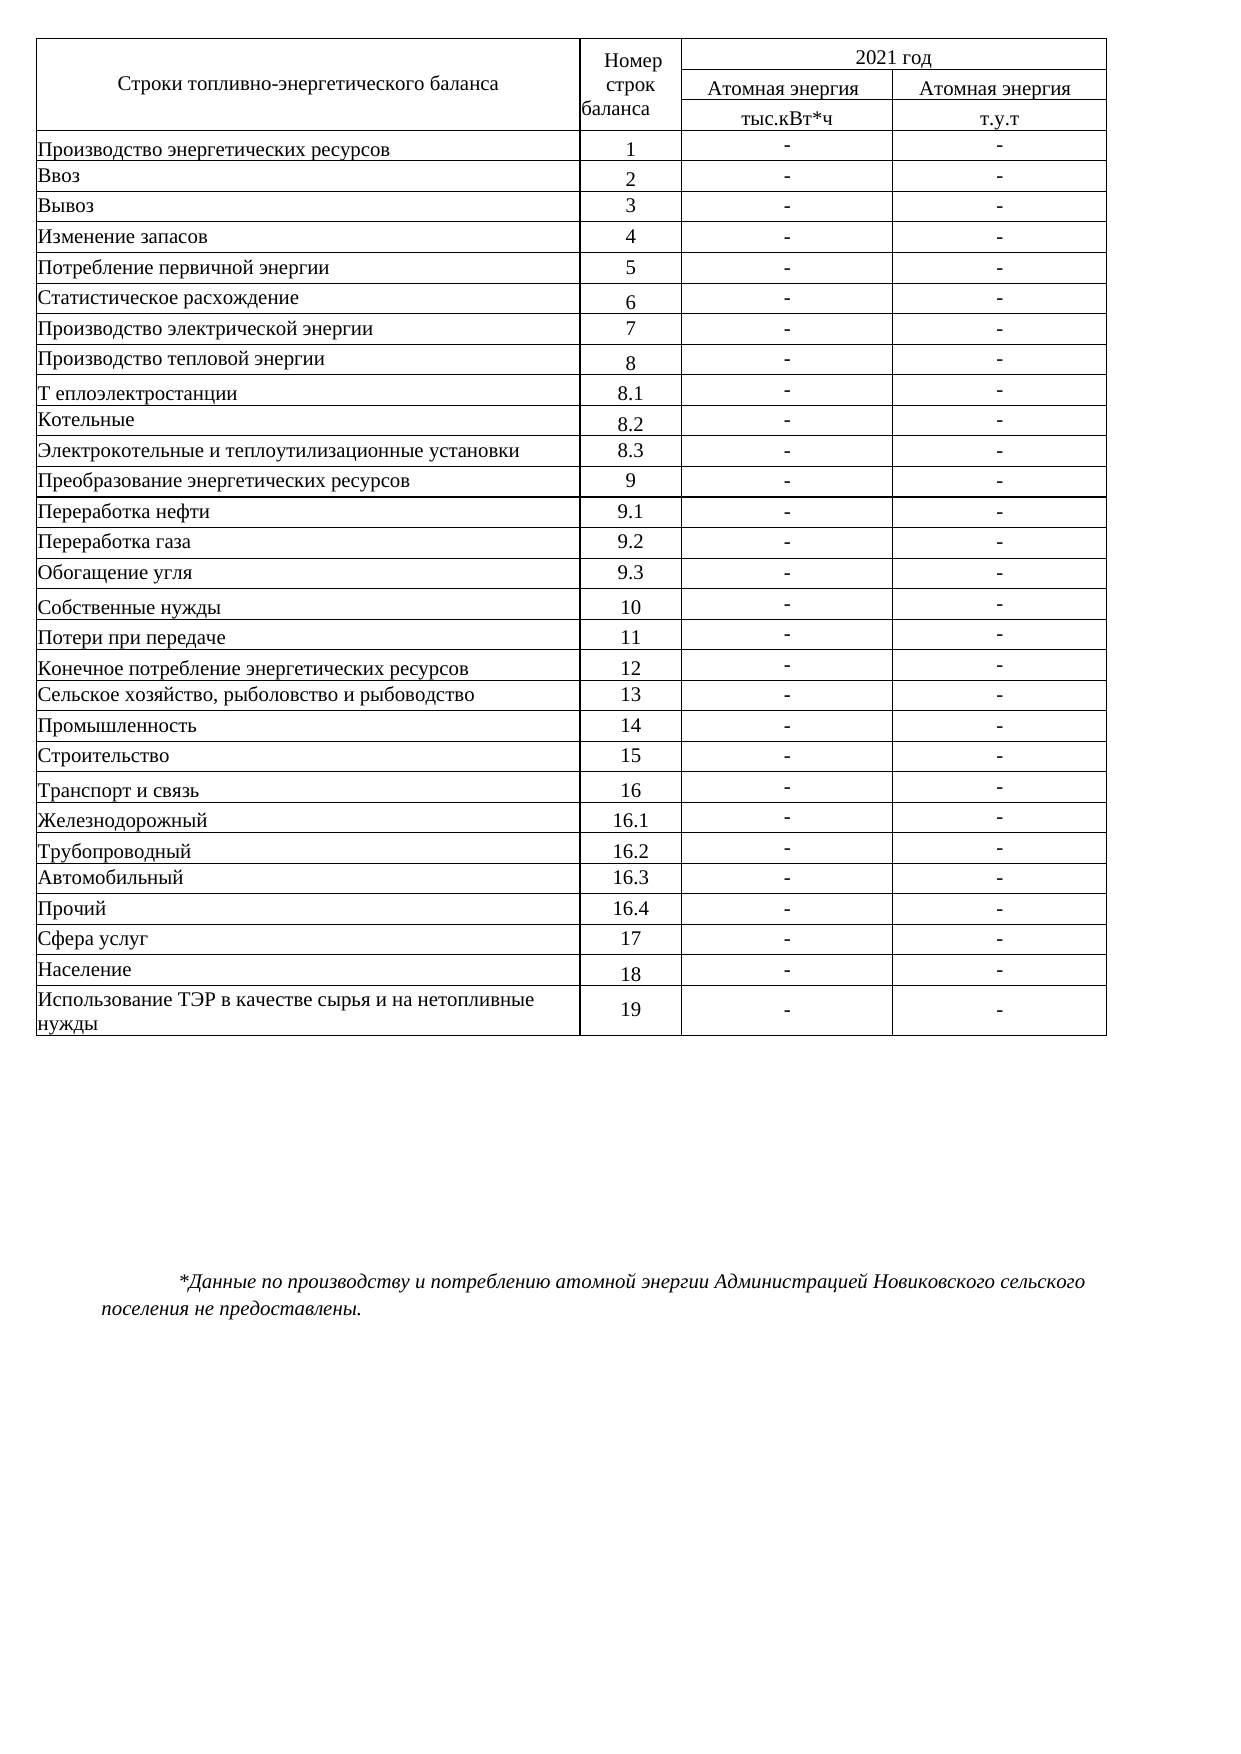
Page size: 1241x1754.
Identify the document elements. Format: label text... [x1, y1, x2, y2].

table_cell 8 [581, 345, 681, 374]
table_cell - [893, 833, 1106, 863]
table_cell - [682, 711, 892, 741]
table_cell 16.4 [581, 894, 681, 924]
table_cell Переработка нефти [37, 498, 579, 527]
table_cell Статистическое расхождение [37, 284, 579, 313]
table_cell - [893, 589, 1106, 618]
table_cell - [682, 986, 892, 1035]
table_cell Автомобильный [37, 864, 579, 893]
table_cell - [682, 589, 892, 618]
table_cell 11 [581, 620, 681, 649]
table_cell - [682, 161, 892, 191]
table_header 2021 год [682, 39, 1106, 68]
table_cell 9.2 [581, 528, 681, 557]
table_cell - [893, 681, 1106, 710]
table_cell - [682, 314, 892, 344]
table_cell Электрокотельные и теплоутилизационные установки [37, 436, 579, 466]
table_cell Котельные [37, 406, 579, 435]
table_cell 14 [581, 711, 681, 741]
table_cell 8.1 [581, 375, 681, 405]
table_cell - [893, 436, 1106, 466]
table_cell 6 [581, 284, 681, 313]
table_cell Преобразование энергетических ресурсов [37, 467, 579, 496]
table_cell - [682, 620, 892, 649]
table_cell - [682, 559, 892, 588]
table_cell - [893, 620, 1106, 649]
table_cell 8.3 [581, 436, 681, 466]
table_cell Потери при передаче [37, 620, 579, 649]
table_header Номер строк баланса [581, 39, 681, 129]
table_cell Производство электрической энергии [37, 314, 579, 344]
table_cell - [893, 345, 1106, 374]
table_cell Производство энергетических ресурсов [37, 131, 579, 160]
table_cell - [893, 284, 1106, 313]
table_cell - [893, 803, 1106, 832]
table_cell - [682, 345, 892, 374]
table_cell - [893, 955, 1106, 985]
text *Данные по производству и потреблению атомной энергии Администрацией Новиковского сельского [178, 1272, 1086, 1292]
table_cell - [893, 772, 1106, 802]
table_cell - [893, 925, 1106, 954]
table_cell 9.3 [581, 559, 681, 588]
table_cell Атомная энергия [893, 70, 1106, 99]
table_cell Прочий [37, 894, 579, 924]
table_cell Переработка газа [37, 528, 579, 557]
table_cell Сфера услуг [37, 925, 579, 954]
table_cell - [682, 436, 892, 466]
table_cell 18 [581, 955, 681, 985]
table_cell - [682, 772, 892, 802]
table_cell - [682, 284, 892, 313]
table_cell 1 [581, 131, 681, 160]
table_cell Конечное потребление энергетических ресурсов [37, 650, 579, 679]
table_cell Производство тепловой энергии [37, 345, 579, 374]
table_cell - [682, 833, 892, 863]
table_cell 7 [581, 314, 681, 344]
table_cell 9 [581, 467, 681, 496]
table_cell 3 [581, 192, 681, 221]
table_cell 8.2 [581, 406, 681, 435]
table_cell 16.1 [581, 803, 681, 832]
table_cell Сельское хозяйство, рыболовство и рыбоводство [37, 681, 579, 710]
text поселения не предоставлены. [101, 1299, 362, 1320]
table_cell Население [37, 955, 579, 985]
table_cell - [682, 192, 892, 221]
table_cell 13 [581, 681, 681, 710]
table_cell 16 [581, 772, 681, 802]
table_cell Трубопроводный [37, 833, 579, 863]
table_cell - [682, 681, 892, 710]
table_cell - [893, 253, 1106, 283]
table_cell Собственные нужды [37, 589, 579, 618]
table_cell Вывоз [37, 192, 579, 221]
table_cell Использование ТЭР в качестве сырья и на нетопливные нужды [37, 986, 579, 1035]
table_cell Обогащение угля [37, 559, 579, 588]
table_cell - [682, 406, 892, 435]
table_cell 4 [581, 222, 681, 252]
table_cell т.у.т [893, 100, 1106, 129]
table_cell - [682, 253, 892, 283]
table_cell 9.1 [581, 498, 681, 527]
table_cell - [893, 314, 1106, 344]
table_cell 12 [581, 650, 681, 679]
table_cell - [893, 467, 1106, 496]
table_cell Атомная энергия [682, 70, 892, 99]
table_cell 15 [581, 742, 681, 771]
table_cell - [682, 131, 892, 160]
table_cell - [893, 650, 1106, 679]
table_cell - [893, 986, 1106, 1035]
table_cell - [893, 161, 1106, 191]
table_cell - [682, 222, 892, 252]
table_cell - [682, 467, 892, 496]
table_cell Потребление первичной энергии [37, 253, 579, 283]
table_cell 10 [581, 589, 681, 618]
table_cell - [893, 742, 1106, 771]
table_cell - [893, 711, 1106, 741]
table_cell - [682, 955, 892, 985]
table_cell - [893, 375, 1106, 405]
table_cell 16.3 [581, 864, 681, 893]
table_cell - [893, 131, 1106, 160]
table_cell - [682, 925, 892, 954]
table_cell 2 [581, 161, 681, 191]
table_header Строки топливно-энергетического баланса [37, 39, 579, 129]
table_cell - [682, 650, 892, 679]
table_cell Строительство [37, 742, 579, 771]
table_cell Ввоз [37, 161, 579, 191]
table_cell Транспорт и связь [37, 772, 579, 802]
table_cell Изменение запасов [37, 222, 579, 252]
table_cell - [682, 803, 892, 832]
table_cell - [682, 528, 892, 557]
table_cell тыс.кВт*ч [682, 100, 892, 129]
table_cell - [893, 498, 1106, 527]
table_cell - [893, 559, 1106, 588]
table_cell - [893, 222, 1106, 252]
table_cell - [893, 406, 1106, 435]
table_cell - [682, 864, 892, 893]
table_cell - [893, 894, 1106, 924]
table_cell 16.2 [581, 833, 681, 863]
table_cell Т еплоэлектростанции [37, 375, 579, 405]
table_cell Промышленность [37, 711, 579, 741]
table_cell - [682, 498, 892, 527]
table_cell Железнодорожный [37, 803, 579, 832]
table_cell - [893, 528, 1106, 557]
table_cell 19 [581, 986, 681, 1035]
table_cell 17 [581, 925, 681, 954]
table_cell 5 [581, 253, 681, 283]
table_cell - [682, 742, 892, 771]
table_cell - [893, 864, 1106, 893]
table_cell - [682, 894, 892, 924]
table_cell - [682, 375, 892, 405]
table_cell - [893, 192, 1106, 221]
